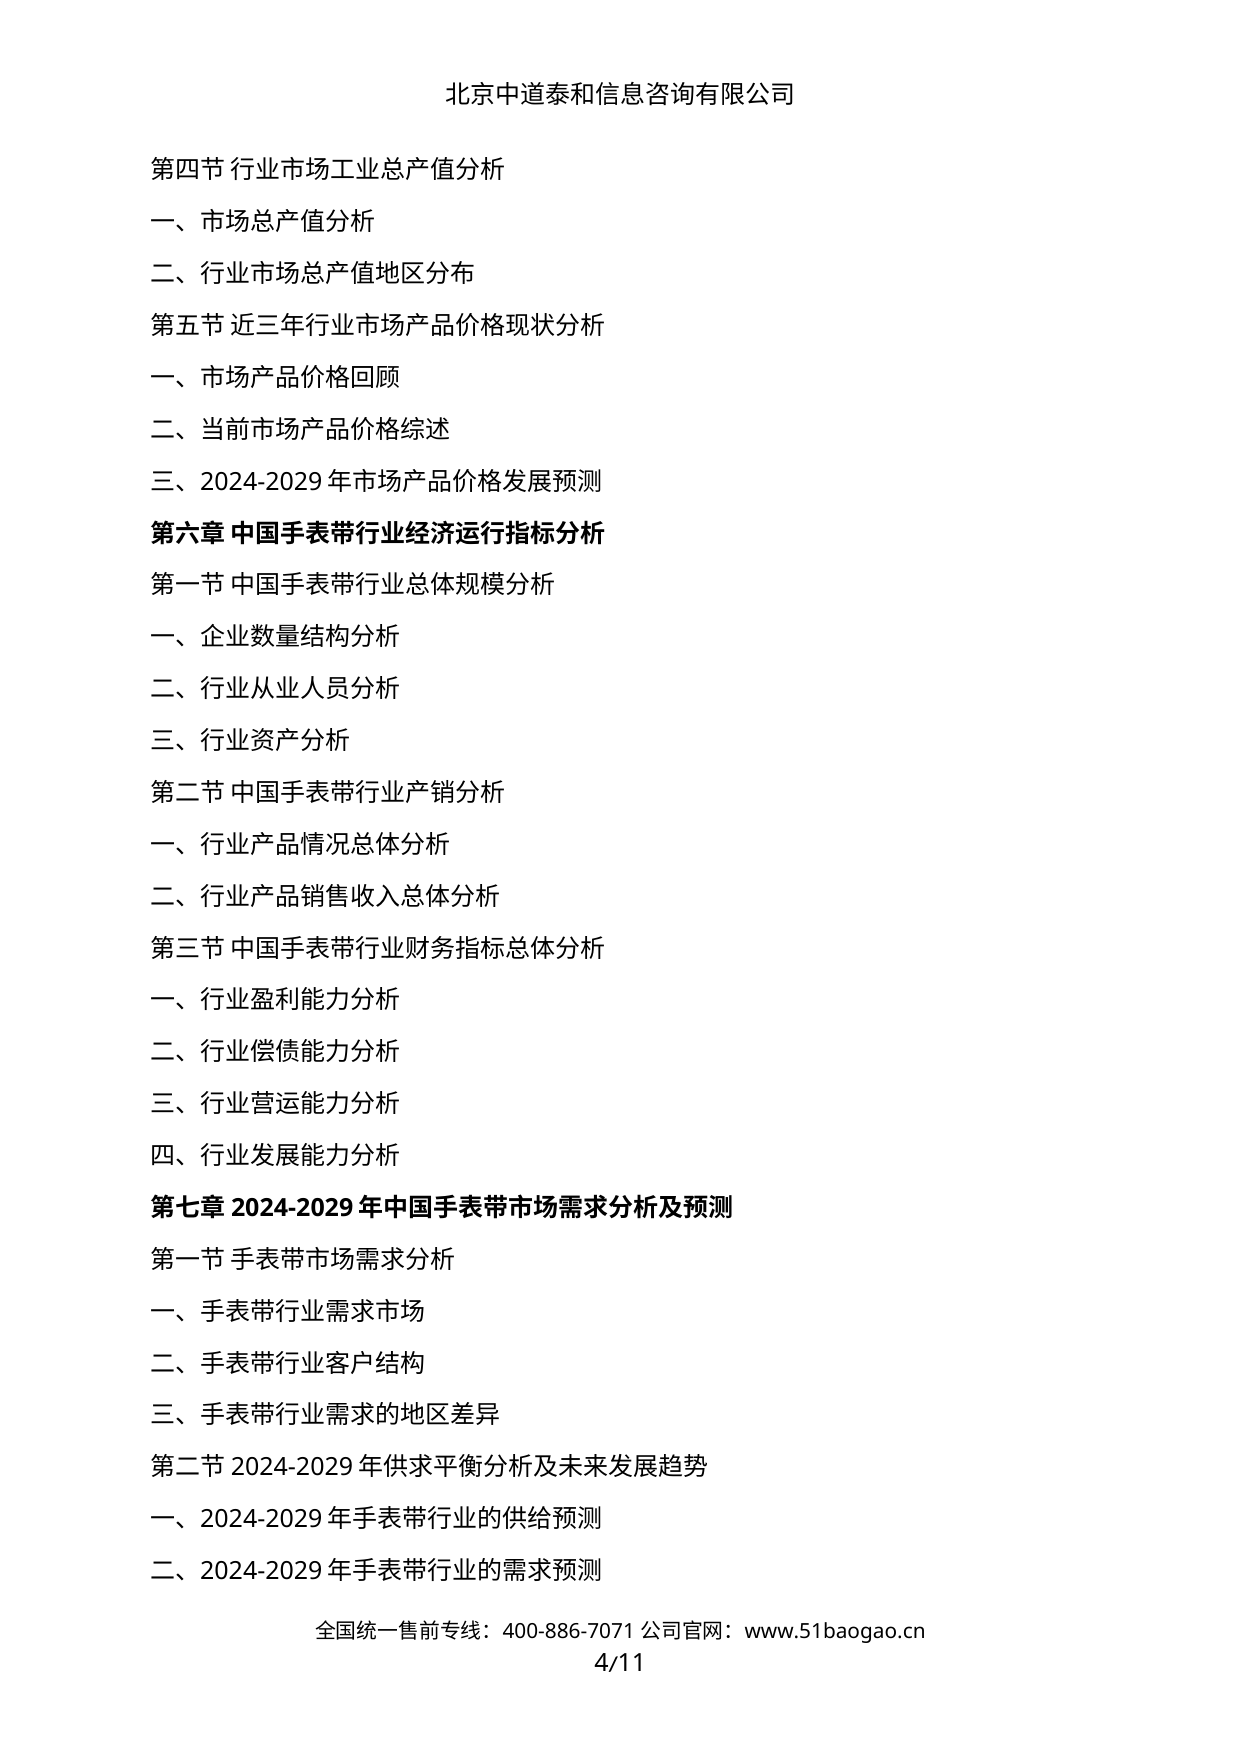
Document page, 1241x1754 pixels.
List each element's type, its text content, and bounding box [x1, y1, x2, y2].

text 第六章 中国手表带行业经济运行指标分析 [150, 513, 1090, 549]
text 一、手表带行业需求市场 [150, 1291, 1090, 1327]
text 一、2024-2029年手表带行业的供给预测 [150, 1499, 1090, 1535]
text 第一节 中国手表带行业总体规模分析 [150, 565, 1090, 601]
text 第四节 行业市场工业总产值分析 [150, 150, 1090, 186]
text 三、行业资产分析 [150, 721, 1090, 757]
text 三、2024-2029年市场产品价格发展预测 [150, 461, 1090, 497]
text 二、行业产品销售收入总体分析 [150, 876, 1090, 912]
text 二、行业从业人员分析 [150, 669, 1090, 705]
text 第三节 中国手表带行业财务指标总体分析 [150, 928, 1090, 964]
text 第一节 手表带市场需求分析 [150, 1239, 1090, 1276]
text 一、行业盈利能力分析 [150, 980, 1090, 1016]
text 二、2024-2029年手表带行业的需求预测 [150, 1551, 1090, 1587]
text 一、行业产品情况总体分析 [150, 824, 1090, 861]
text 二、行业市场总产值地区分布 [150, 254, 1090, 290]
text 一、市场产品价格回顾 [150, 357, 1090, 394]
text 四、行业发展能力分析 [150, 1136, 1090, 1172]
text 三、行业营运能力分析 [150, 1084, 1090, 1120]
text 第七章 2024-2029年中国手表带市场需求分析及预测 [150, 1187, 1090, 1224]
text 第五节 近三年行业市场产品价格现状分析 [150, 306, 1090, 342]
text 二、行业偿债能力分析 [150, 1032, 1090, 1068]
text 一、企业数量结构分析 [150, 617, 1090, 653]
text 二、当前市场产品价格综述 [150, 409, 1090, 446]
text 第二节 2024-2029年供求平衡分析及未来发展趋势 [150, 1447, 1090, 1483]
text 第二节 中国手表带行业产销分析 [150, 772, 1090, 809]
text 二、手表带行业客户结构 [150, 1343, 1090, 1379]
text 三、手表带行业需求的地区差异 [150, 1395, 1090, 1431]
text 一、市场总产值分析 [150, 202, 1090, 238]
